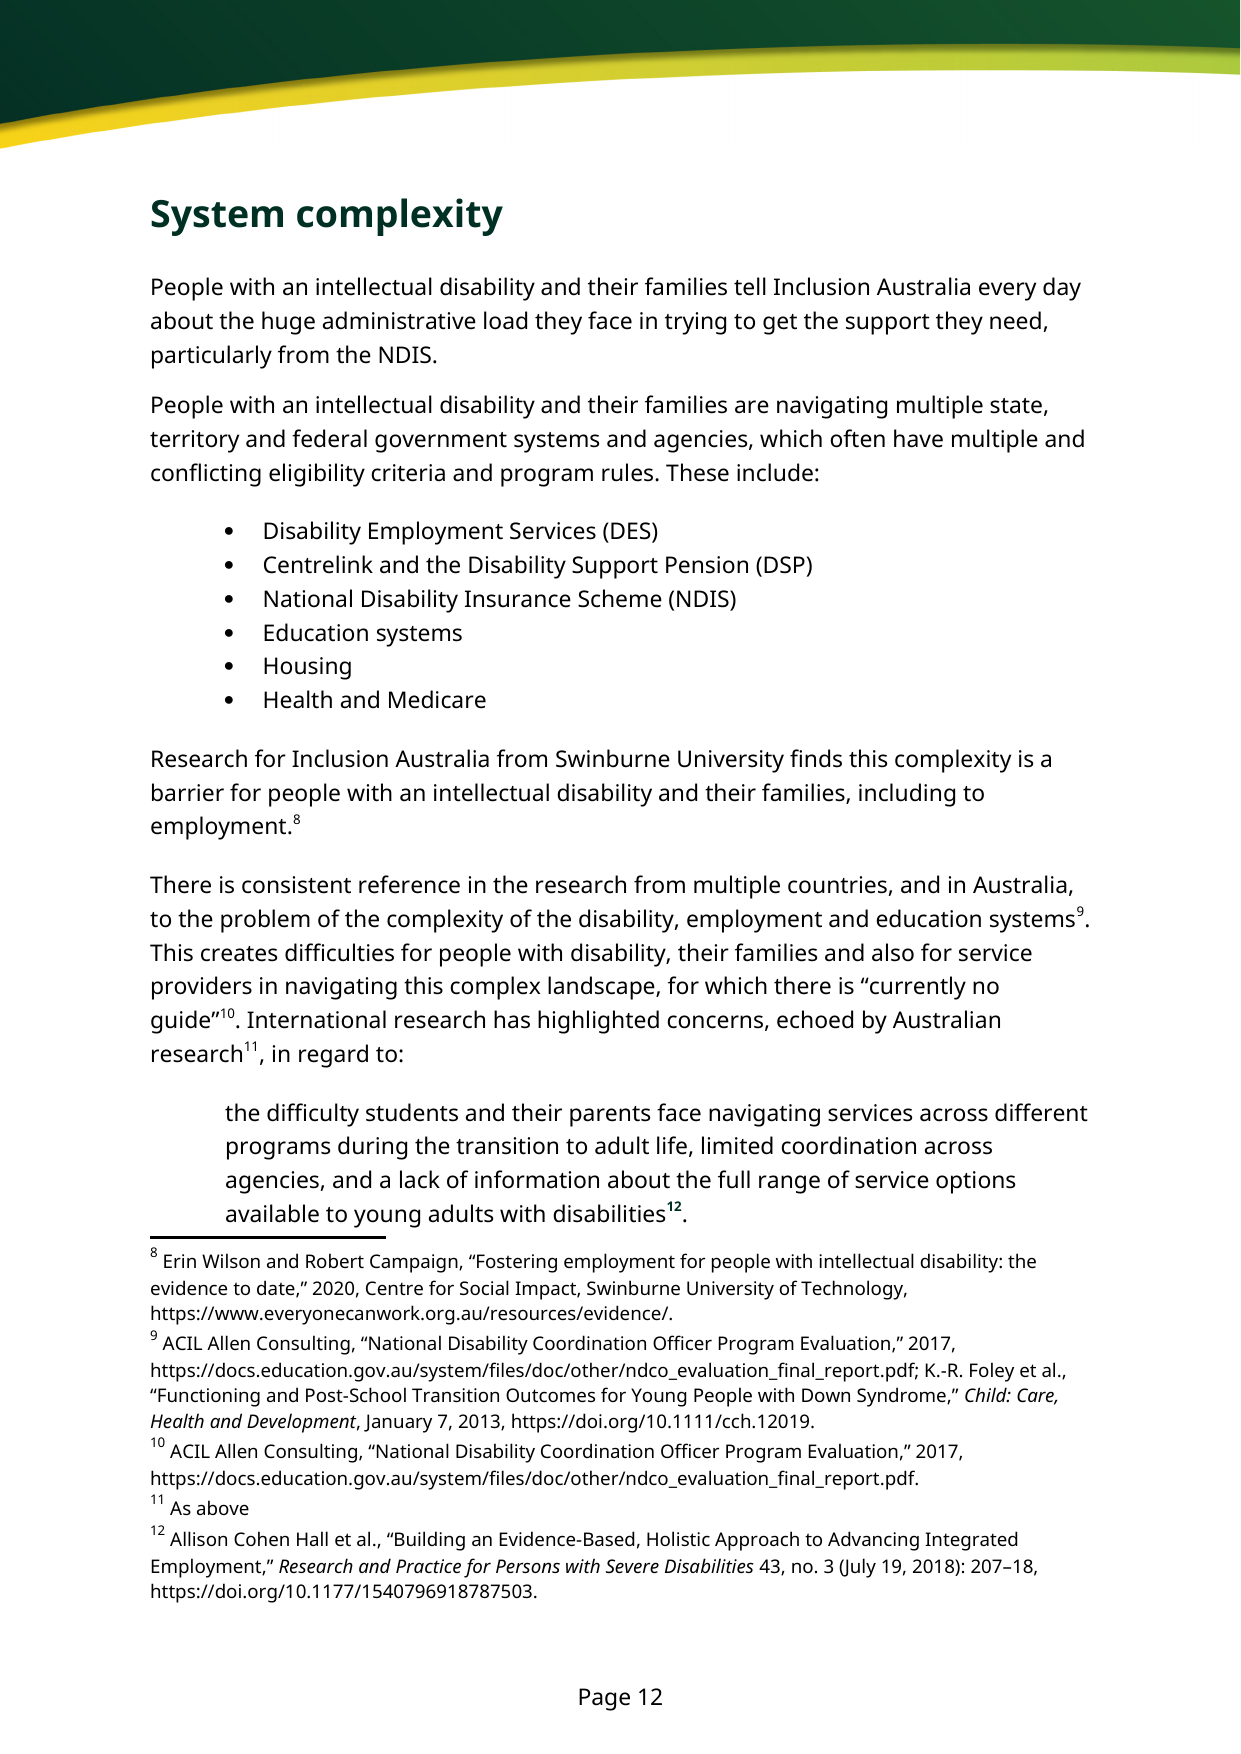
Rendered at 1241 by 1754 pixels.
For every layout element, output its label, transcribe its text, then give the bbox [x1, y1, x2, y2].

text People with an intellectual disability and their families are navigating multiple state, territory and federal government systems and agencies, which often have multiple and conflicting eligibility criteria and program rules. These include: [150, 389, 1090, 488]
text People with an intellectual disability and their families tell Inclusion Australia every day about the huge administrative load they face in trying to get the support they need, particularly from the NDIS. [150, 271, 1090, 370]
text Research for Inclusion Australia from Swinburne University finds this complexity is a barrier for people with an intellectual disability and their families, including to employment. [150, 743, 1090, 842]
text the difficulty students and their parents face navigating services across different programs during the transition to adult life, limited coordination across agencies, and a lack of information about the full range of service options available to young adults with disabilities. [225, 1097, 1090, 1229]
list Education systems [225, 617, 1090, 648]
list Health and Medicare [225, 684, 1090, 715]
list Disability Employment Services (DES) [225, 515, 1090, 547]
list National Disability Insurance Scheme (NDIS) [225, 583, 1090, 614]
picture [0, 0, 1241, 149]
text There is consistent reference in the research from multiple countries, and in Australia, to the problem of the complexity of the disability, employment and education systems. This creates difficulties for people with disability, their families and also for service providers in navigating this complex landscape, for which there is “currently no guide”. International research has highlighted concerns, echoed by Australian research, in regard to: [150, 869, 1090, 1069]
subtitle System complexity [150, 187, 1090, 238]
list Housing [225, 650, 1090, 682]
list Centrelink and the Disability Support Pension (DSP) [225, 549, 1090, 580]
